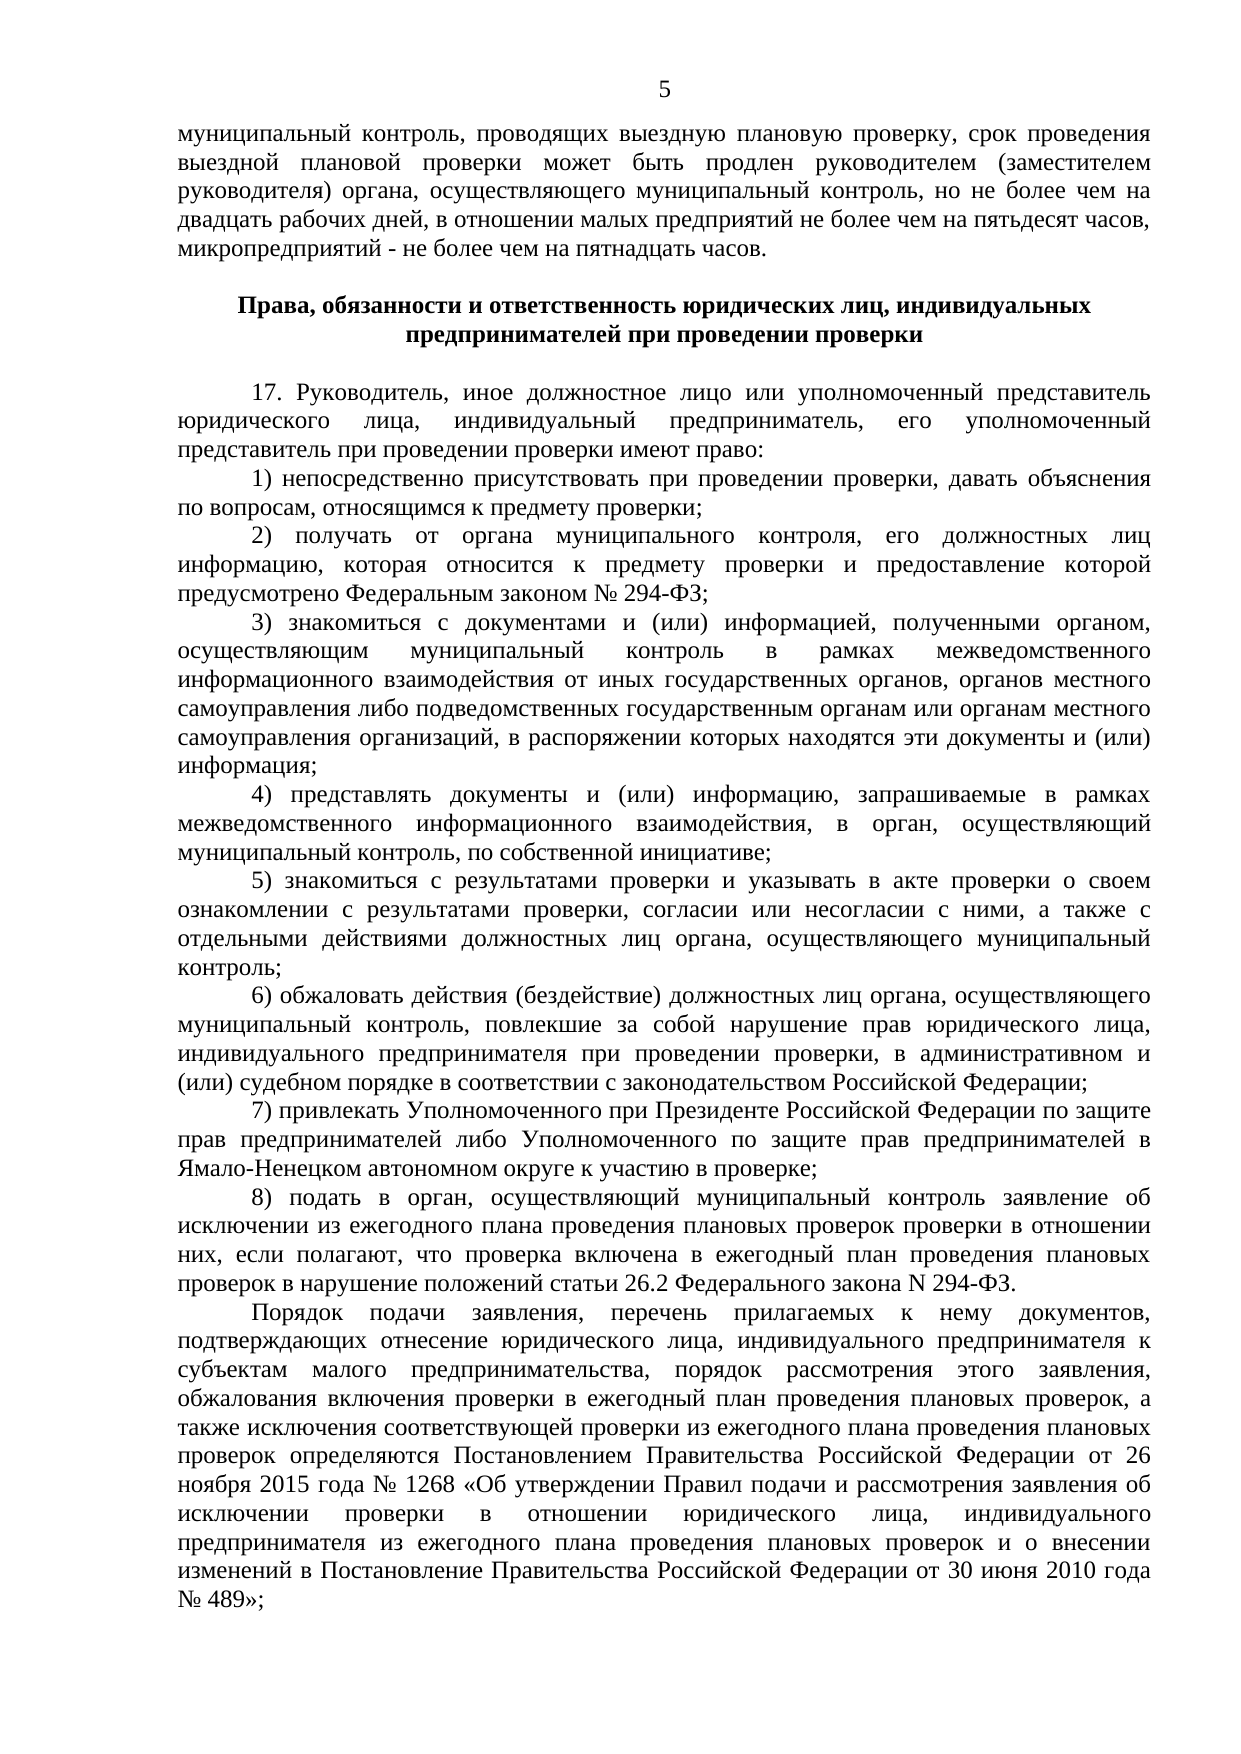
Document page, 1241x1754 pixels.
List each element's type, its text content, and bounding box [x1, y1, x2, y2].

text 3) знакомиться с документами и (или) информацией, полученными органом, осуществляющим муниципальный контроль в рамках межведомственного информационного взаимодействия от иных государственных органов, органов местного самоуправления либо подведомственных государственным органам или органам местного самоуправления организаций, в распоряжении которых находятся эти документы и (или) информация; [177, 607, 1152, 779]
text 6) обжаловать действия (бездействие) должностных лиц органа, осуществляющего муниципальный контроль, повлекшие за собой нарушение прав юридического лица, индивидуального предпринимателя при проведении проверки, в административном и (или) судебном порядке в соответствии с законодательством Российской Федерации; [177, 981, 1152, 1096]
text Порядок подачи заявления, перечень прилагаемых к нему документов, подтверждающих отнесение юридического лица, индивидуального предпринимателя к субъектам малого предпринимательства, порядок рассмотрения этого заявления, обжалования включения проверки в ежегодный план проведения плановых проверок, а также исключения соответствующей проверки из ежегодного плана проведения плановых проверок определяются Постановлением Правительства Российской Федерации от 26 ноября 2015 года № 1268 «Об утверждении Правил подачи и рассмотрения заявления об исключении проверки в отношении юридического лица, индивидуального предпринимателя из ежегодного плана проведения плановых проверок и о внесении изменений в Постановление Правительства Российской Федерации от 30 июня 2010 года № 489»; [177, 1297, 1152, 1613]
text 17. Руководитель, иное должностное лицо или уполномоченный представитель юридического лица, индивидуальный предприниматель, его уполномоченный представитель при проведении проверки имеют право: [177, 377, 1152, 463]
text 7) привлекать Уполномоченного при Президенте Российской Федерации по защите прав предпринимателей либо Уполномоченного по защите прав предпринимателей в Ямало-Ненецком автономном округе к участию в проверке; [177, 1096, 1152, 1182]
text 1) непосредственно присутствовать при проведении проверки, давать объяснения по вопросам, относящимся к предмету проверки; [177, 463, 1152, 521]
text 2) получать от органа муниципального контроля, его должностных лиц информацию, которая относится к предмету проверки и предоставление которой предусмотрено Федеральным законом № 294-ФЗ; [177, 521, 1152, 607]
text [177, 118, 1152, 262]
text 8) подать в орган, осуществляющий муниципальный контроль заявление об исключении из ежегодного плана проведения плановых проверок проверки в отношении них, если полагают, что проверка включена в ежегодный план проведения плановых проверок в нарушение положений статьи 26.2 Федерального закона N 294-ФЗ. [177, 1182, 1152, 1297]
text Права, обязанности и ответственность юридических лиц, индивидуальных предпринимателей при проведении проверки [177, 291, 1152, 348]
text 5) знакомиться с результатами проверки и указывать в акте проверки о своем ознакомлении с результатами проверки, согласии или несогласии с ними, а также с отдельными действиями должностных лиц органа, осуществляющего муниципальный контроль; [177, 866, 1152, 981]
text 4) представлять документы и (или) информацию, запрашиваемые в рамках межведомственного информационного взаимодействия, в орган, осуществляющий муниципальный контроль, по собственной инициативе; [177, 779, 1152, 866]
